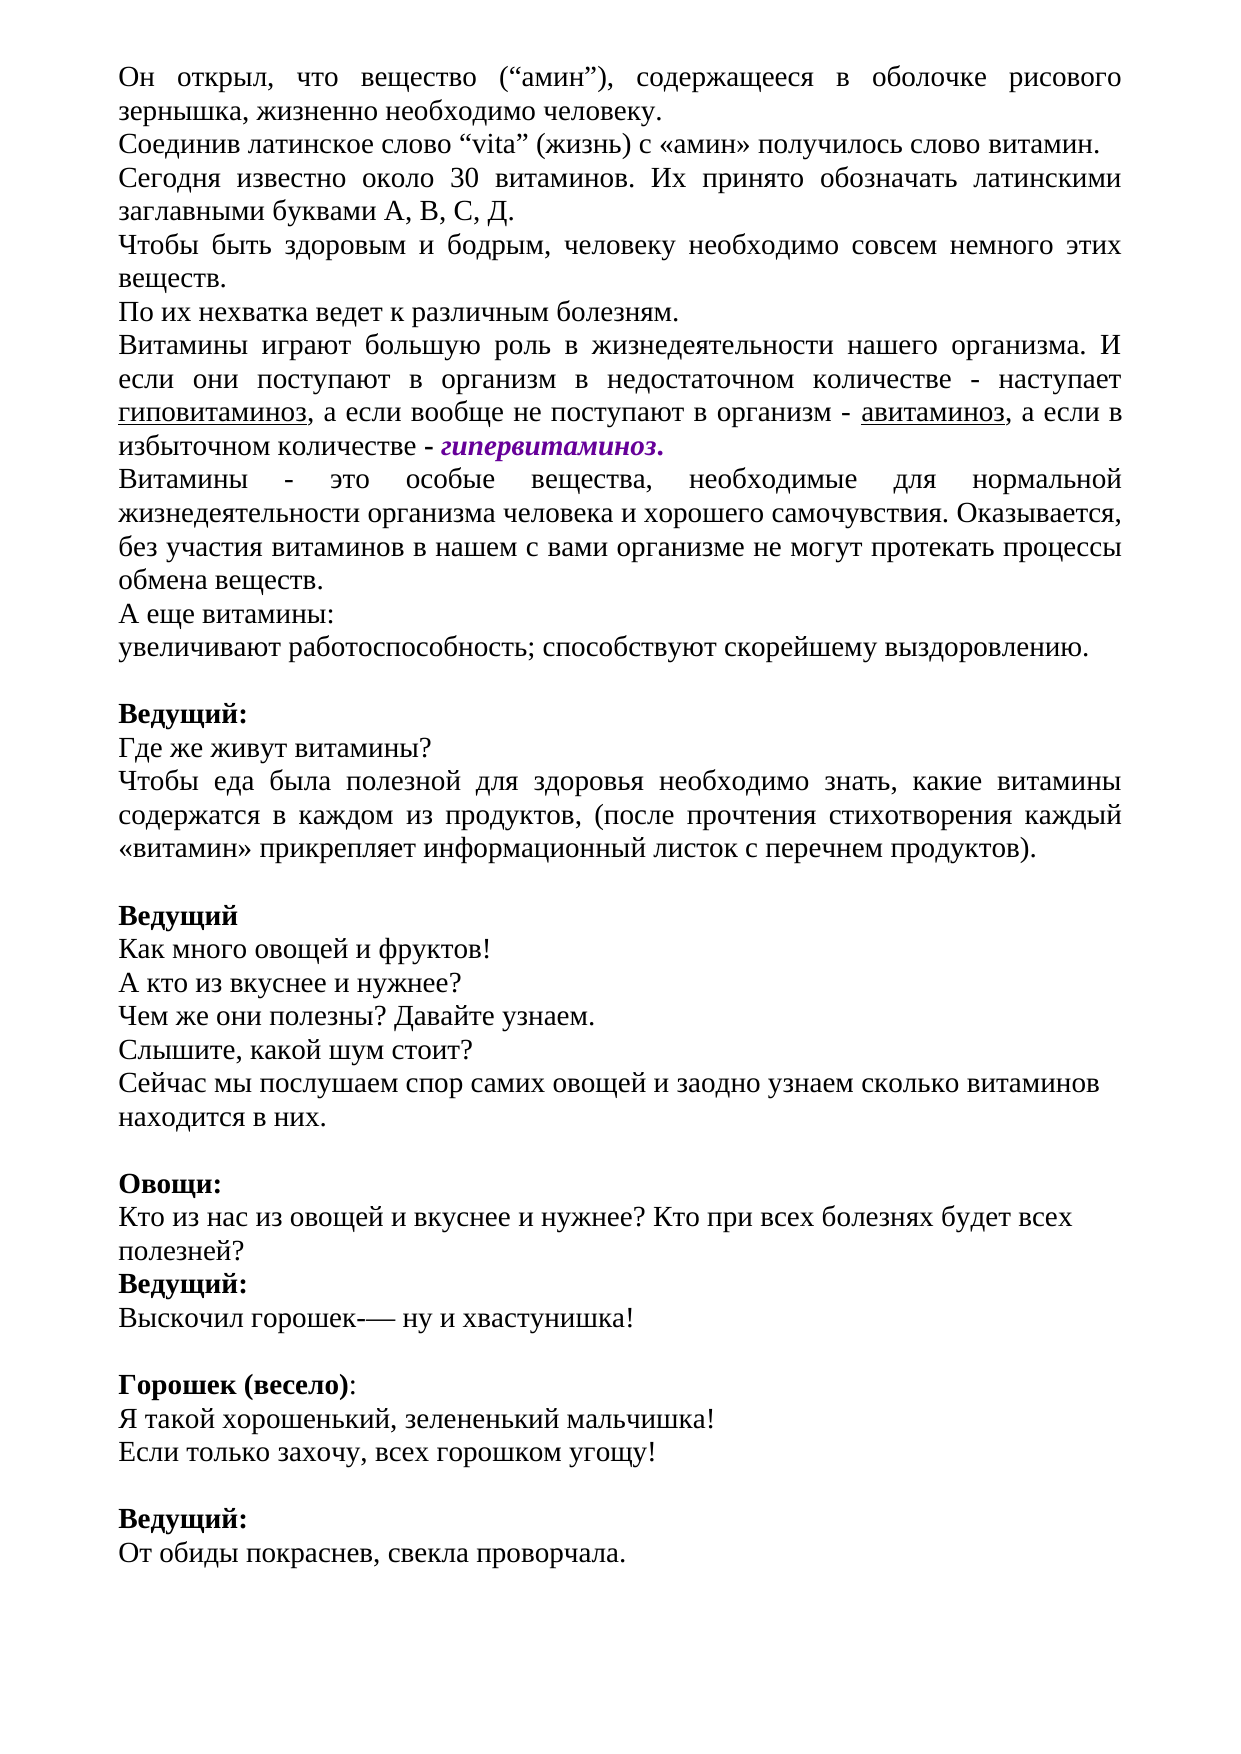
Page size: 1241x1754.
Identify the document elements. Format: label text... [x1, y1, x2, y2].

text Ведущий: [118, 1501, 1123, 1535]
text Слышите, какой шум стоит? [118, 1032, 1123, 1065]
text Сегодня известно около 30 витаминов. Их принято обозначать латинскими заглавными буквами А, В, С, Д. [118, 160, 1123, 227]
text Я такой хорошенький, зелененький мальчишка! [118, 1401, 1123, 1434]
text Витамины - это особые вещества, необходимые для нормальной жизнедеятельности организма человека и хорошего самочувствия. Оказывается, без участия витаминов в нашем с вами организме не могут протекать процессы обмена веществ. [118, 462, 1123, 596]
text Чтобы еда была полезной для здоровья необходимо знать, какие витамины содержатся в каждом из продуктов, (после прочтения стихотворения каждый «витамин» прикрепляет информационный листок с перечнем продуктов). [118, 763, 1123, 864]
text Ведущий [118, 898, 1123, 931]
text Горошек (весело): [118, 1367, 1123, 1401]
text От обиды покраснев, свекла проворчала. [118, 1535, 1123, 1568]
text Если только захочу, всех горошком угощу! [118, 1434, 1123, 1468]
text Соединив латинское слово “vita” (жизнь) с «амин» получилось слово витамин. [118, 126, 1123, 160]
text увеличивают работоспособность; способствуют скорейшему выздоровлению. [118, 629, 1123, 663]
text Где же живут витамины? [118, 730, 1123, 763]
text Овощи: [118, 1166, 1123, 1199]
text Чтобы быть здоровым и бодрым, человеку необходимо совсем немного этих веществ. [118, 227, 1123, 294]
text Сейчас мы послушаем спор самих овощей и заодно узнаем сколько витаминов находится в них. [118, 1065, 1123, 1132]
text Ведущий: [118, 1267, 1123, 1300]
text Кто из нас из овощей и вкуснее и нужнее? Кто при всех болезнях будет всех [118, 1199, 1123, 1233]
text Ведущий: [118, 696, 1123, 730]
text Чем же они полезны? Давайте узнаем. [118, 998, 1123, 1032]
text Как много овощей и фруктов! [118, 931, 1123, 965]
text По их нехватка ведет к различным болезням. [118, 294, 1123, 327]
text Он открыл, что вещество (“амин”), содержащееся в оболочке рисового зернышка, жизненно необходимо человеку. [118, 59, 1123, 126]
text полезней? [118, 1233, 1123, 1267]
text А кто из вкуснее и нужнее? [118, 965, 1123, 998]
text Выскочил горошек-— ну и хвастунишка! [118, 1300, 1123, 1334]
text Витамины играют большую роль в жизнедеятельности нашего организма. И если они поступают в организм в недостаточном количестве - наступает гиповитаминоз, а если вообще не поступают в организм - авитаминоз, а если в избыточном количестве - гипервитаминоз. [118, 327, 1123, 462]
text А еще витамины: [118, 596, 1123, 629]
